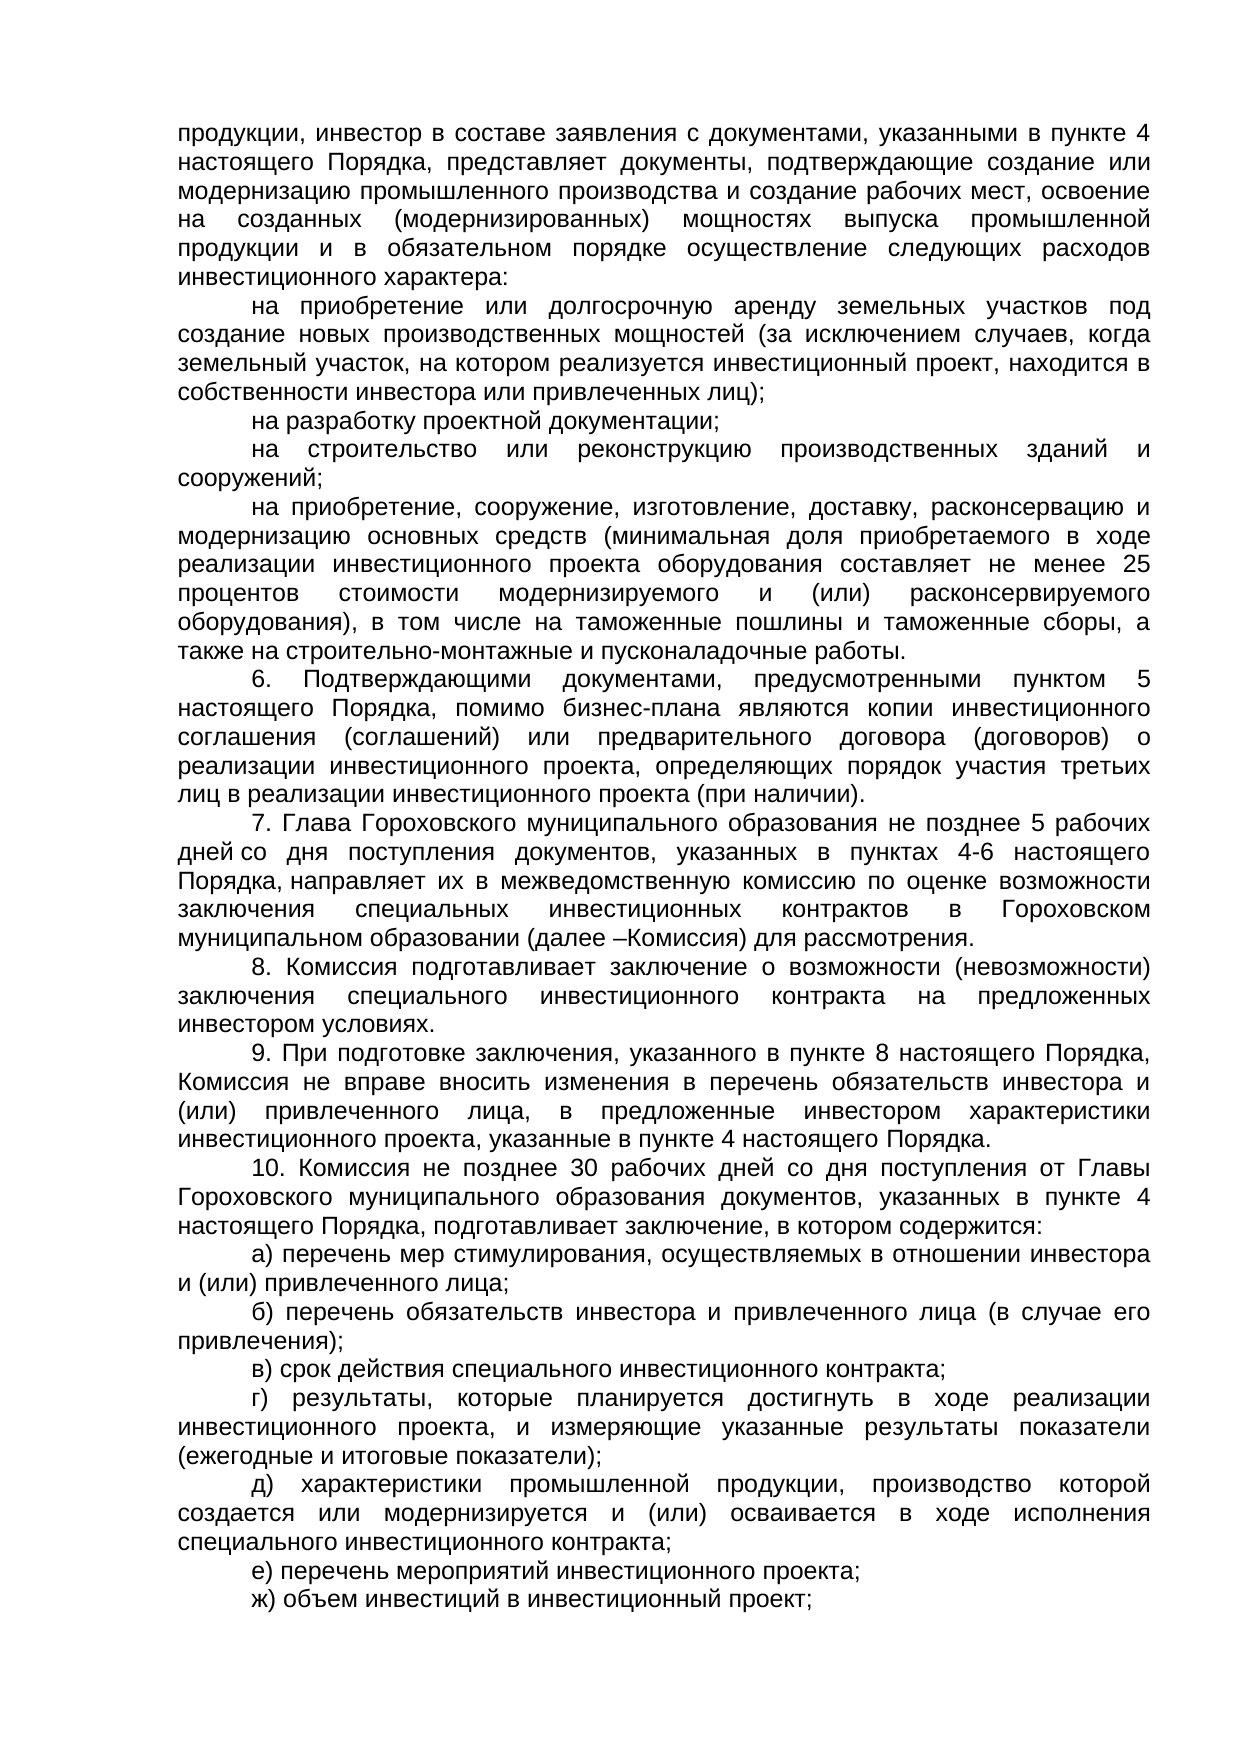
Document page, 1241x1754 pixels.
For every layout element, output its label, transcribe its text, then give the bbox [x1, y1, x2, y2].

text а) перечень мер стимулирования, осуществляемых в отношении инвестора и (или) привлеченного лица; [177, 1239, 1152, 1297]
text е) перечень мероприятий инвестиционного проекта; [177, 1556, 1152, 1584]
text на строительство или реконструкцию производственных зданий и сооружений; [177, 434, 1152, 492]
text на приобретение или долгосрочную аренду земельных участков под создание новых производственных мощностей (за исключением случаев, когда земельный участок, на котором реализуется инвестиционный проект, находится в собственности инвестора или привлеченных лиц); [177, 291, 1152, 406]
text 6. Подтверждающими документами, предусмотренными пунктом 5 настоящего Порядка, помимо бизнес-плана являются копии инвестиционного соглашения (соглашений) или предварительного договора (договоров) о реализации инвестиционного проекта, определяющих порядок участия третьих лиц в реализации инвестиционного проекта (при наличии). [177, 664, 1152, 808]
text на приобретение, сооружение, изготовление, доставку, расконсервацию и модернизацию основных средств (минимальная доля приобретаемого в ходе реализации инвестиционного проекта оборудования составляет не менее 25 процентов стоимости модернизируемого и (или) расконсервируемого оборудования), в том числе на таможенные пошлины и таможенные сборы, а также на строительно-монтажные и пусконаладочные работы. [177, 492, 1152, 664]
text 10. Комиссия не позднее 30 рабочих дней со дня поступления от Главы Гороховского муниципального образования документов, указанных в пункте 4 настоящего Порядка, подготавливает заключение, в котором содержится: [177, 1153, 1152, 1239]
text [177, 118, 1152, 291]
text 9. При подготовке заключения, указанного в пункте 8 настоящего Порядка, Комиссия не вправе вносить изменения в перечень обязательств инвестора и (или) привлеченного лица, в предложенные инвестором характеристики инвестиционного проекта, указанные в пункте 4 настоящего Порядка. [177, 1038, 1152, 1153]
text 7. Глава Гороховского муниципального образования не позднее 5 рабочих дней со дня поступления документов, указанных в пунктах 4-6 настоящего Порядка, направляет их в межведомственную комиссию по оценке возможности заключения специальных инвестиционных контрактов в Гороховском муниципальном образовании (далее –Комиссия) для рассмотрения. [177, 808, 1152, 952]
text на разработку проектной документации; [177, 406, 1152, 434]
text 8. Комиссия подготавливает заключение о возможности (невозможности) заключения специального инвестиционного контракта на предложенных инвестором условиях. [177, 952, 1152, 1038]
text в) срок действия специального инвестиционного контракта; [177, 1354, 1152, 1383]
text д) характеристики промышленной продукции, производство которой создается или модернизируется и (или) осваивается в ходе исполнения специального инвестиционного контракта; [177, 1469, 1152, 1556]
text г) результаты, которые планируется достигнуть в ходе реализации инвестиционного проекта, и измеряющие указанные результаты показатели (ежегодные и итоговые показатели); [177, 1383, 1152, 1469]
text б) перечень обязательств инвестора и привлеченного лица (в случае его привлечения); [177, 1297, 1152, 1354]
text ж) объем инвестиций в инвестиционный проект; [177, 1584, 1152, 1613]
